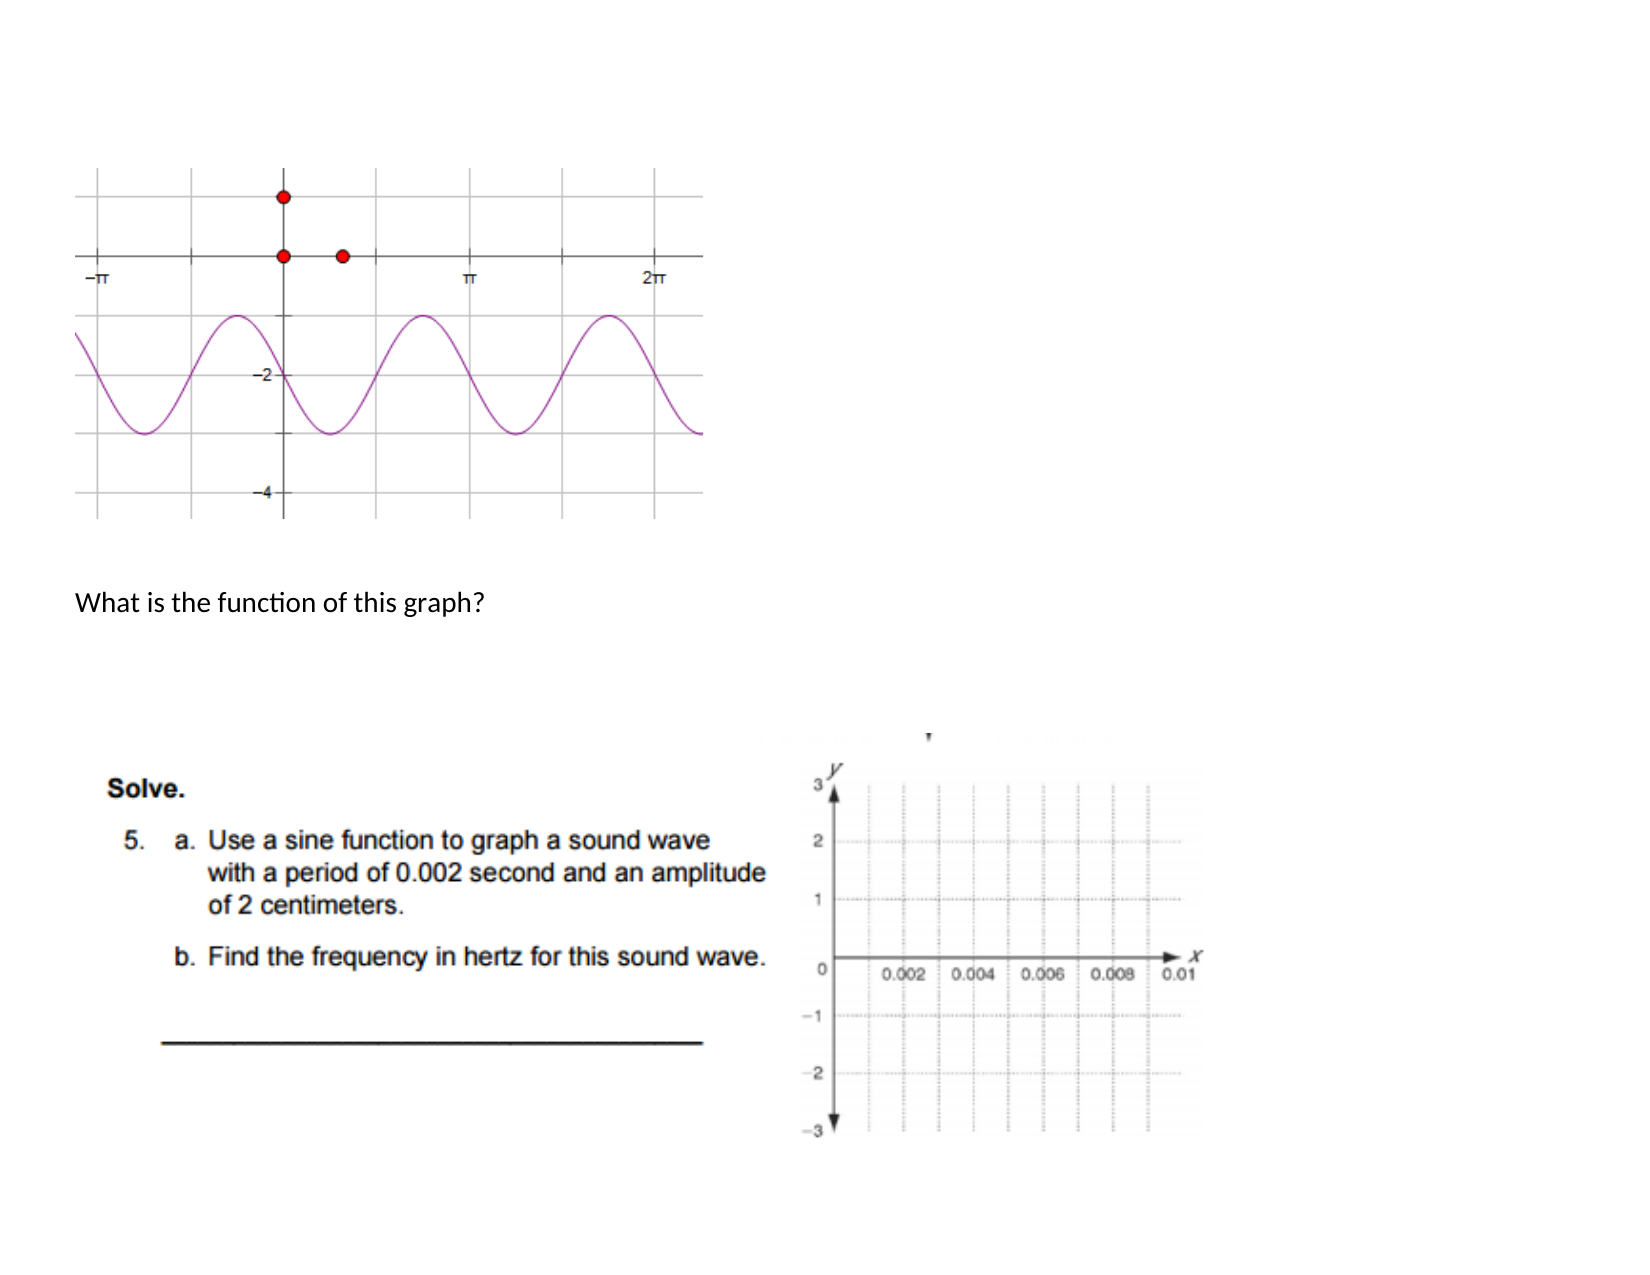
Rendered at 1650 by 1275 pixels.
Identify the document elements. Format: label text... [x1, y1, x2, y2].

picture [75, 168, 704, 519]
text What is the function of this graph? [75, 584, 1575, 620]
picture [75, 733, 1223, 1151]
